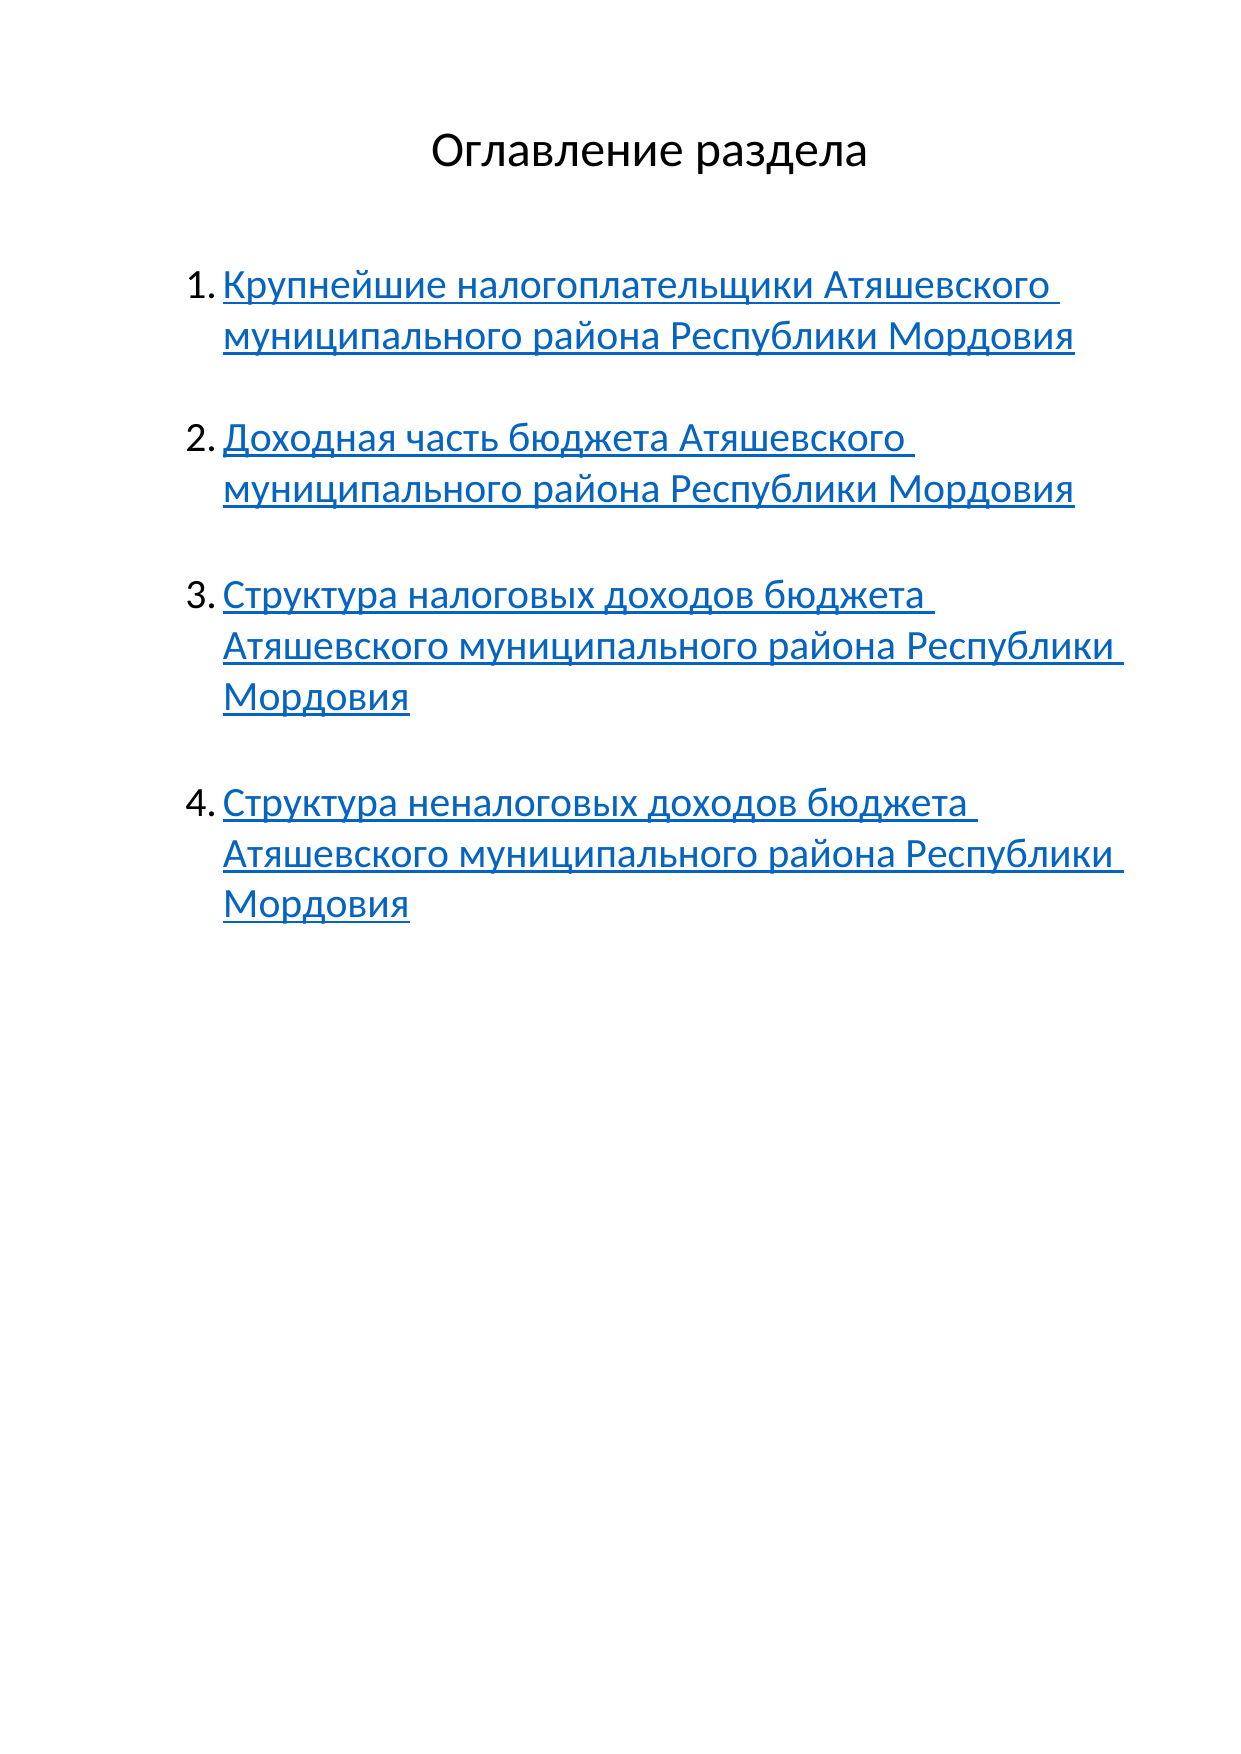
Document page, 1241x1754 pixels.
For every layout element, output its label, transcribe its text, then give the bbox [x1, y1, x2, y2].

list Крупнейшие налогоплательщики Атяшевского муниципального района Республики Мордовия [185, 258, 1152, 360]
text Оглавление раздела [148, 118, 1152, 179]
list Структура налоговых доходов бюджета Атяшевского муниципального района Республики Мордовия [185, 568, 1152, 720]
list Доходная часть бюджета Атяшевского муниципального района Республики Мордовия [185, 411, 1152, 512]
list Структура неналоговых доходов бюджета Атяшевского муниципального района Республики Мордовия [185, 776, 1152, 928]
